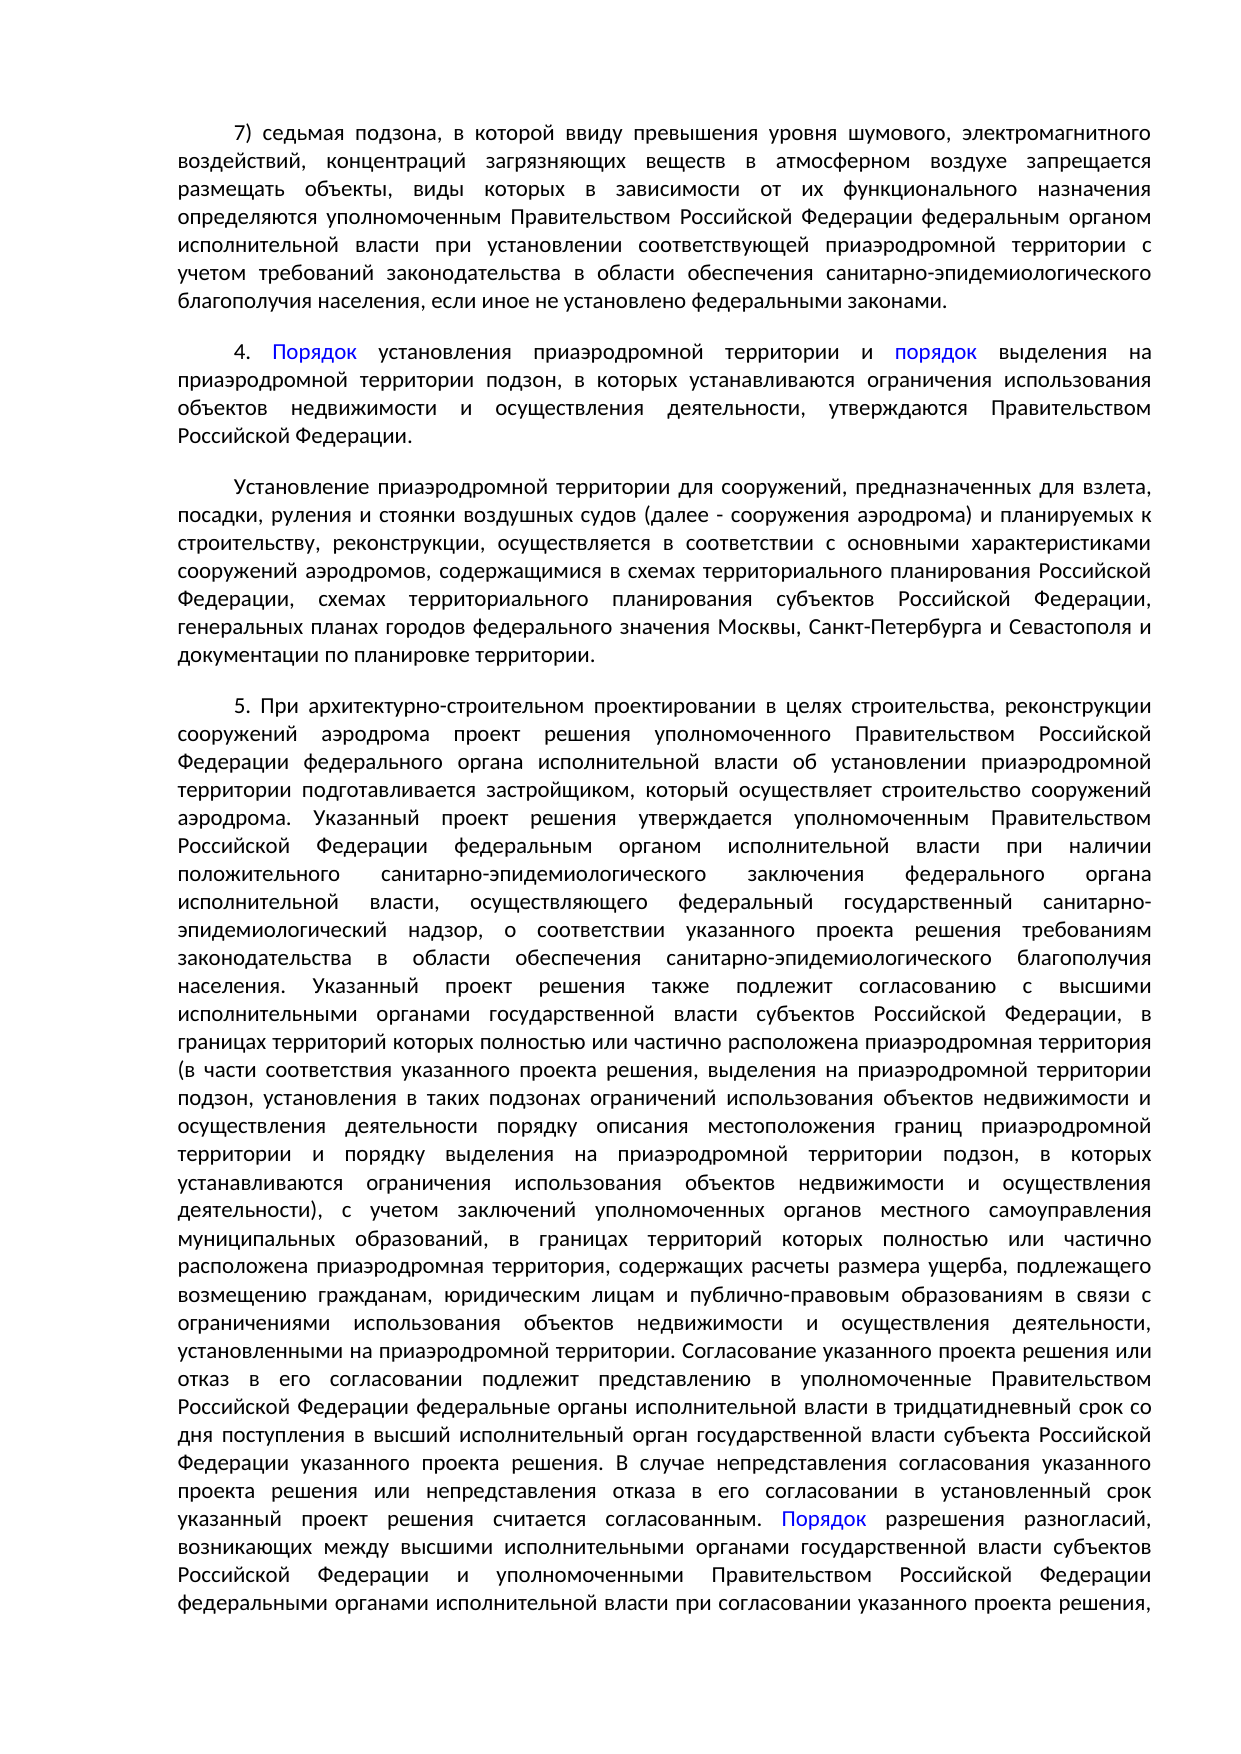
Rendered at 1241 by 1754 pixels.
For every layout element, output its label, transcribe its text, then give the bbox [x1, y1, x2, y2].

text 7) седьмая подзона, в которой ввиду превышения уровня шумового, электромагнитного воздействий, концентраций загрязняющих веществ в атмосферном воздухе запрещается размещать объекты, виды которых в зависимости от их функционального назначения определяются уполномоченным Правительством Российской Федерации федеральным органом исполнительной власти при установлении соответствующей приаэродромной территории с учетом требований законодательства в области обеспечения санитарно-эпидемиологического благополучия населения, если иное не установлено федеральными законами. [177, 118, 1152, 314]
text Установление приаэродромной территории для сооружений, предназначенных для взлета, посадки, руления и стоянки воздушных судов (далее - сооружения аэродрома) и планируемых к строительству, реконструкции, осуществляется в соответствии с основными характеристиками сооружений аэродромов, содержащимися в схемах территориального планирования Российской Федерации, схемах территориального планирования субъектов Российской Федерации, генеральных планах городов федерального значения Москвы, Санкт-Петербурга и Севастополя и документации по планировке территории. [177, 472, 1152, 668]
text 4. Порядок установления приаэродромной территории и порядок выделения на приаэродромной территории подзон, в которых устанавливаются ограничения использования объектов недвижимости и осуществления деятельности, утверждаются Правительством Российской Федерации. [177, 337, 1152, 449]
